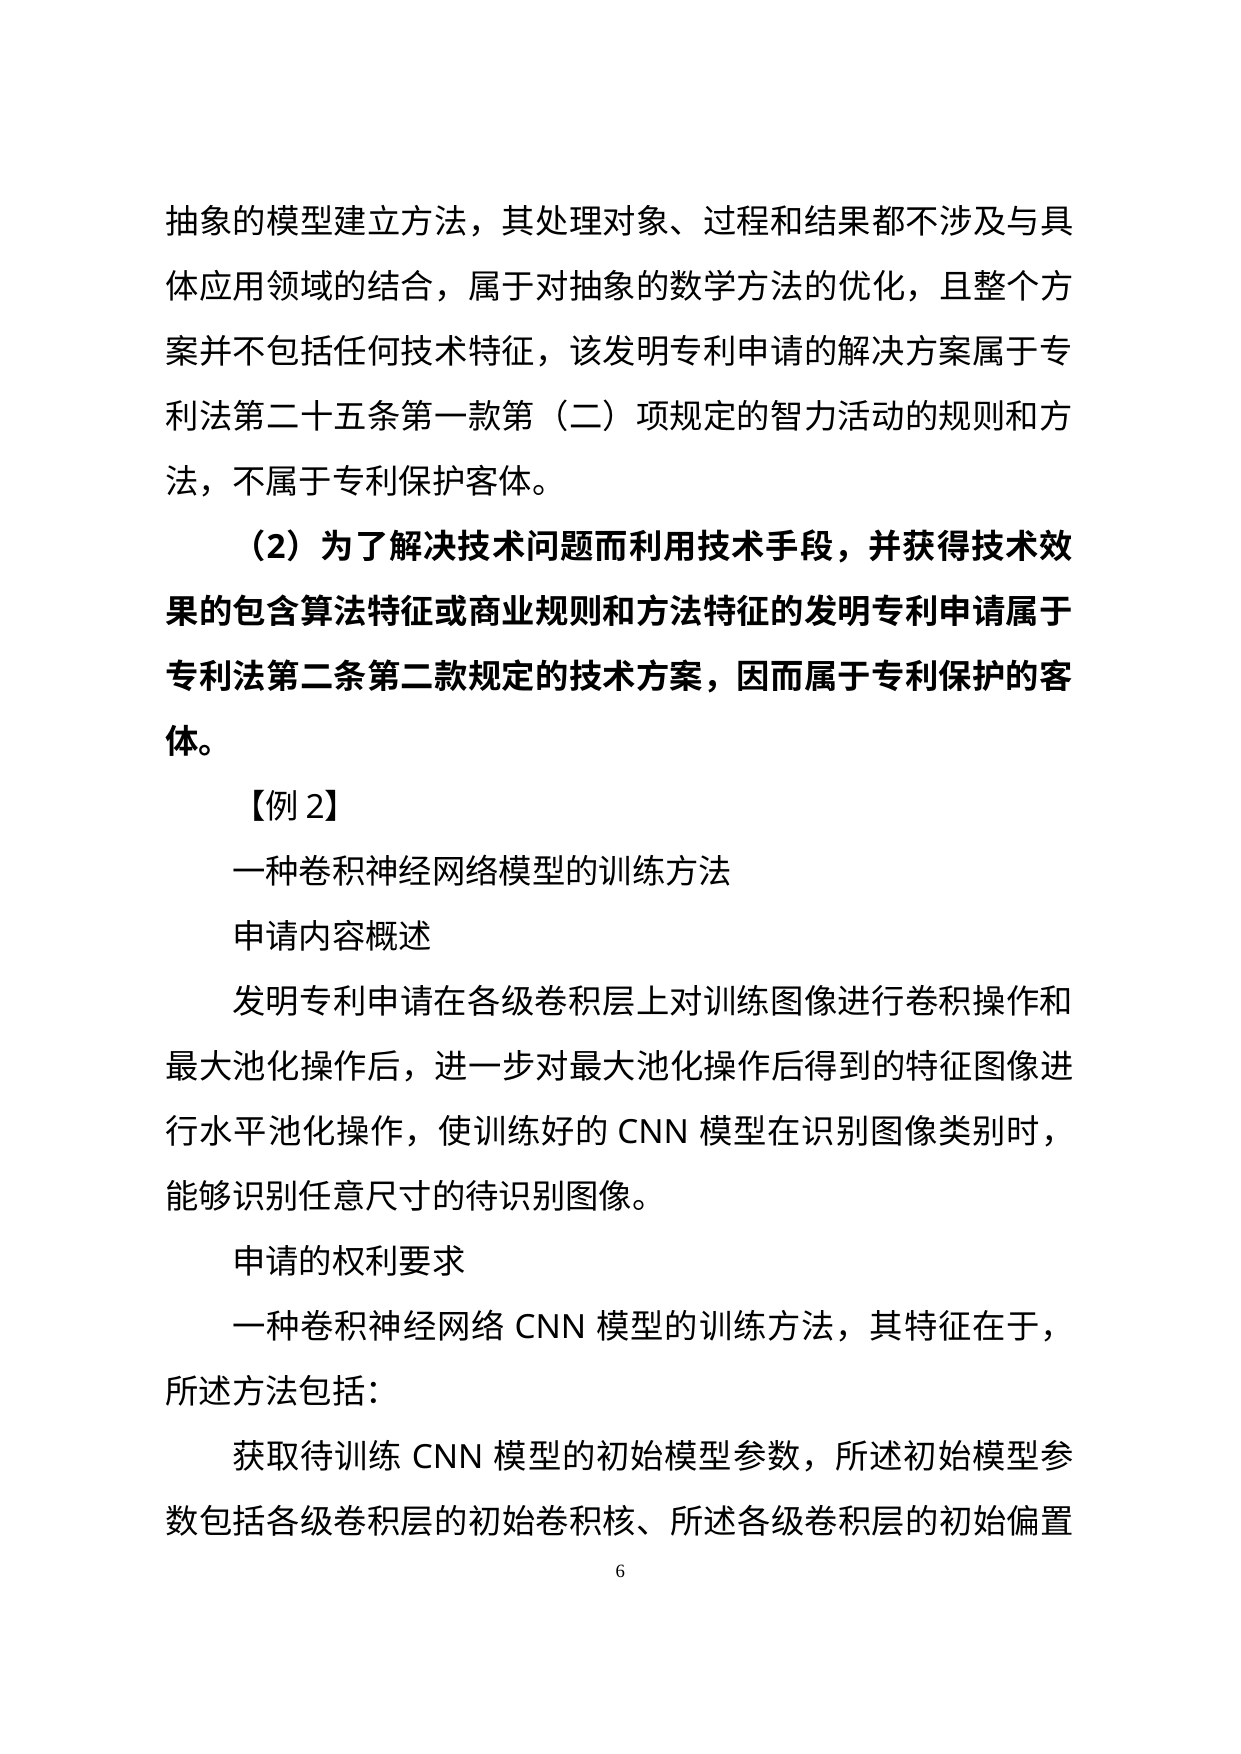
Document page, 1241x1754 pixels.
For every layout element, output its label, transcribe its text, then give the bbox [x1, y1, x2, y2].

text 一种卷积神经网络模型的训练方法 [165, 836, 1075, 901]
text 发明专利申请在各级卷积层上对训练图像进行卷积操作和最大池化操作后，进一步对最大池化操作后得到的特征图像进行水平池化操作，使训练好的CNN 模型在识别图像类别时，能够识别任意尺寸的待识别图像。 [165, 966, 1075, 1226]
text 一种卷积神经网络 CNN 模型的训练方法，其特征在于，所述方法包括： [165, 1291, 1075, 1421]
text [165, 186, 1075, 511]
text （2）为了解决技术问题而利用技术手段，并获得技术效果的包含算法特征或商业规则和方法特征的发明专利申请属于专利法第二条第二款规定的技术方案，因而属于专利保护的客体。 [165, 511, 1075, 771]
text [165, 1421, 1075, 1551]
text 申请内容概述 [165, 901, 1075, 966]
text 【例2】 [165, 771, 1075, 836]
text 申请的权利要求 [165, 1226, 1075, 1291]
